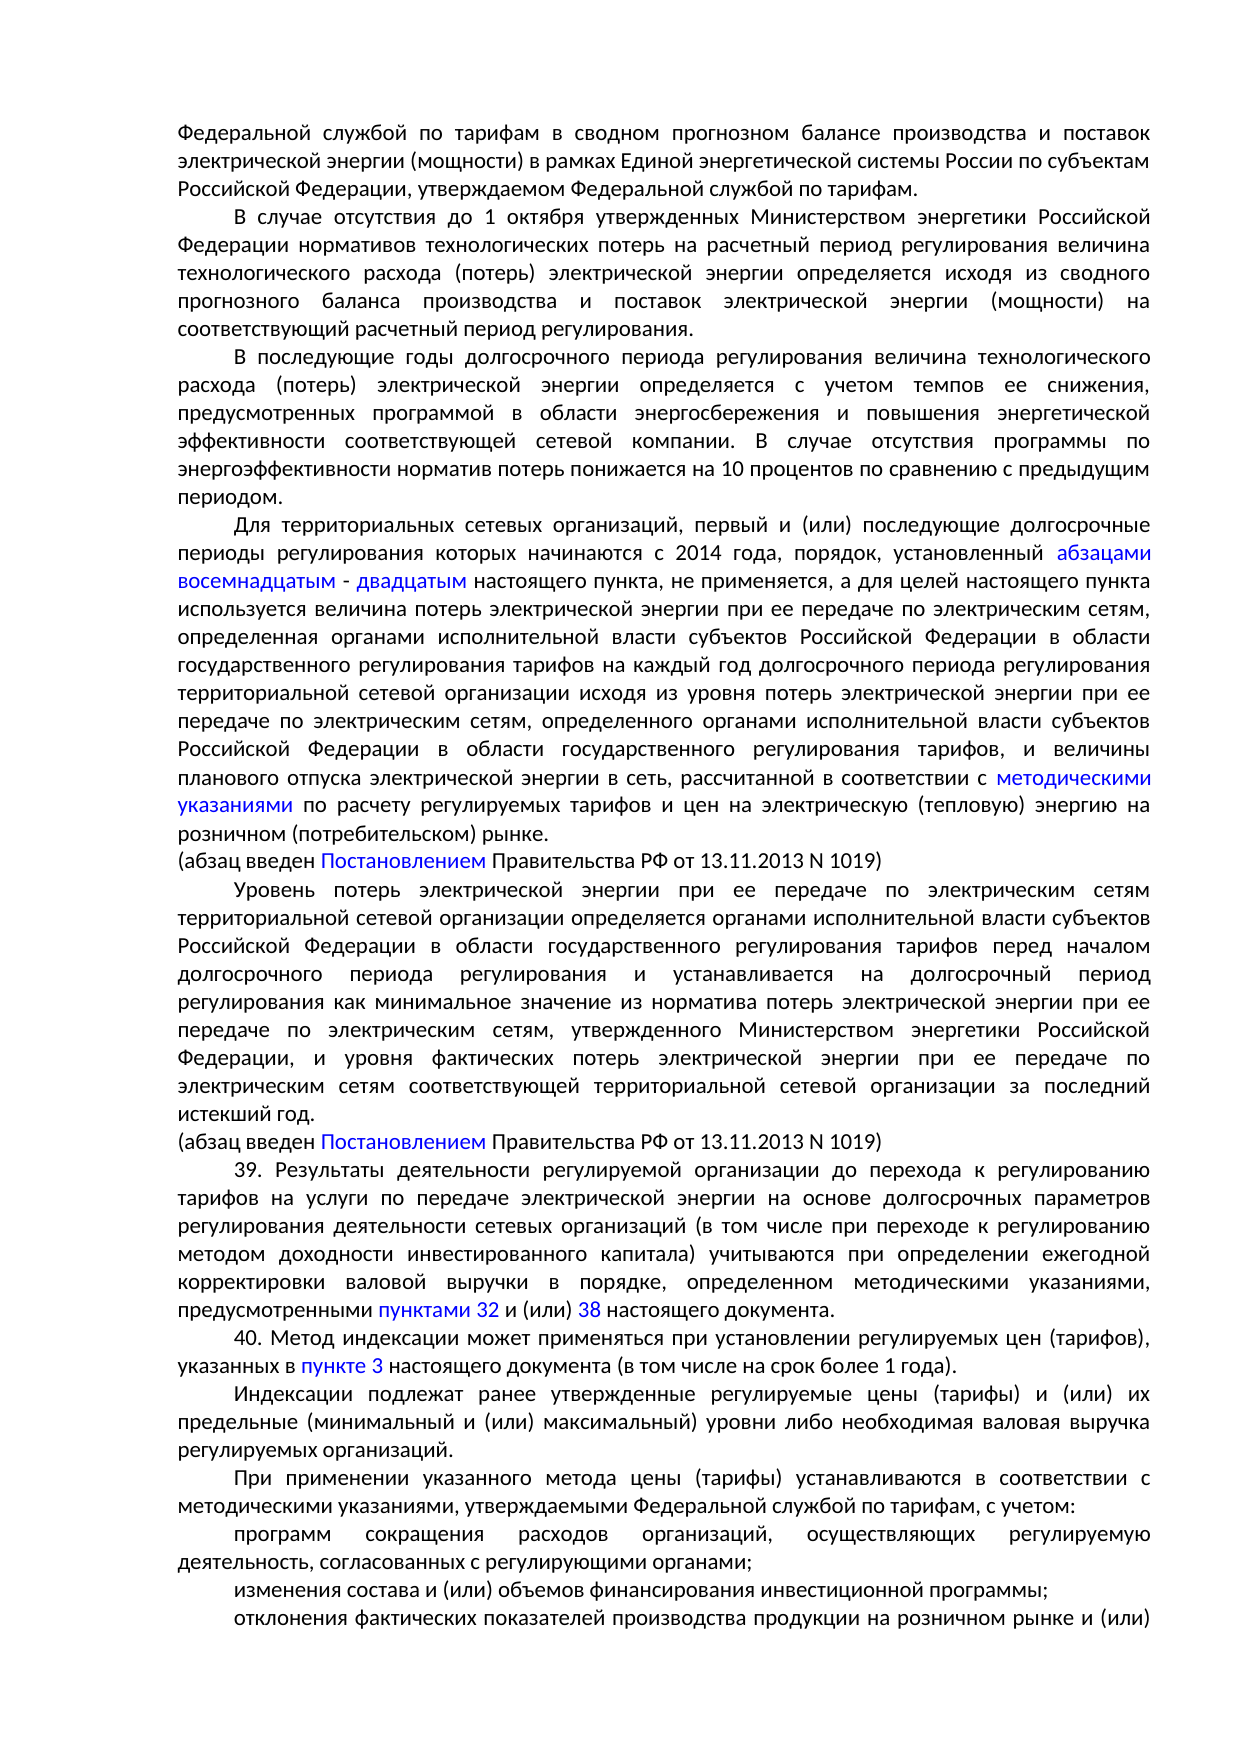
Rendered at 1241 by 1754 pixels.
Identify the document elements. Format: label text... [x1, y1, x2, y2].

text (абзац введен Постановлением Правительства РФ от 13.11.2013 N 1019) [177, 847, 1152, 875]
text При применении указанного метода цены (тарифы) устанавливаются в соответствии с методическими указаниями, утверждаемыми Федеральной службой по тарифам, с учетом: [177, 1463, 1152, 1519]
text Индексации подлежат ранее утвержденные регулируемые цены (тарифы) и (или) их предельные (минимальный и (или) максимальный) уровни либо необходимая валовая выручка регулируемых организаций. [177, 1379, 1152, 1463]
text Уровень потерь электрической энергии при ее передаче по электрическим сетям территориальной сетевой организации определяется органами исполнительной власти субъектов Российской Федерации в области государственного регулирования тарифов перед началом долгосрочного периода регулирования и устанавливается на долгосрочный период регулирования как минимальное значение из норматива потерь электрической энергии при ее передаче по электрическим сетям, утвержденного Министерством энергетики Российской Федерации, и уровня фактических потерь электрической энергии при ее передаче по электрическим сетям соответствующей территориальной сетевой организации за последний истекший год. [177, 875, 1152, 1127]
text программ сокращения расходов организаций, осуществляющих регулируемую деятельность, согласованных с регулирующими органами; [177, 1519, 1152, 1575]
text В последующие годы долгосрочного периода регулирования величина технологического расхода (потерь) электрической энергии определяется с учетом темпов ее снижения, предусмотренных программой в области энергосбережения и повышения энергетической эффективности соответствующей сетевой компании. В случае отсутствия программы по энергоэффективности норматив потерь понижается на 10 процентов по сравнению с предыдущим периодом. [177, 342, 1152, 510]
text изменения состава и (или) объемов финансирования инвестиционной программы; [177, 1575, 1152, 1603]
text 39. Результаты деятельности регулируемой организации до перехода к регулированию тарифов на услуги по передаче электрической энергии на основе долгосрочных параметров регулирования деятельности сетевых организаций (в том числе при переходе к регулированию методом доходности инвестированного капитала) учитываются при определении ежегодной корректировки валовой выручки в порядке, определенном методическими указаниями, предусмотренными пунктами 32 и (или) 38 настоящего документа. [177, 1155, 1152, 1323]
text Для территориальных сетевых организаций, первый и (или) последующие долгосрочные периоды регулирования которых начинаются с 2014 года, порядок, установленный абзацами восемнадцатым - двадцатым настоящего пункта, не применяется, а для целей настоящего пункта используется величина потерь электрической энергии при ее передаче по электрическим сетям, определенная органами исполнительной власти субъектов Российской Федерации в области государственного регулирования тарифов на каждый год долгосрочного периода регулирования территориальной сетевой организации исходя из уровня потерь электрической энергии при ее передаче по электрическим сетям, определенного органами исполнительной власти субъектов Российской Федерации в области государственного регулирования тарифов, и величины планового отпуска электрической энергии в сеть, рассчитанной в соответствии с методическими указаниями по расчету регулируемых тарифов и цен на электрическую (тепловую) энергию на розничном (потребительском) рынке. [177, 510, 1152, 847]
text 40. Метод индексации может применяться при установлении регулируемых цен (тарифов), указанных в пункте 3 настоящего документа (в том числе на срок более 1 года). [177, 1323, 1152, 1379]
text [177, 118, 1152, 202]
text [177, 1603, 1152, 1631]
text В случае отсутствия до 1 октября утвержденных Министерством энергетики Российской Федерации нормативов технологических потерь на расчетный период регулирования величина технологического расхода (потерь) электрической энергии определяется исходя из сводного прогнозного баланса производства и поставок электрической энергии (мощности) на соответствующий расчетный период регулирования. [177, 202, 1152, 342]
text (абзац введен Постановлением Правительства РФ от 13.11.2013 N 1019) [177, 1127, 1152, 1155]
